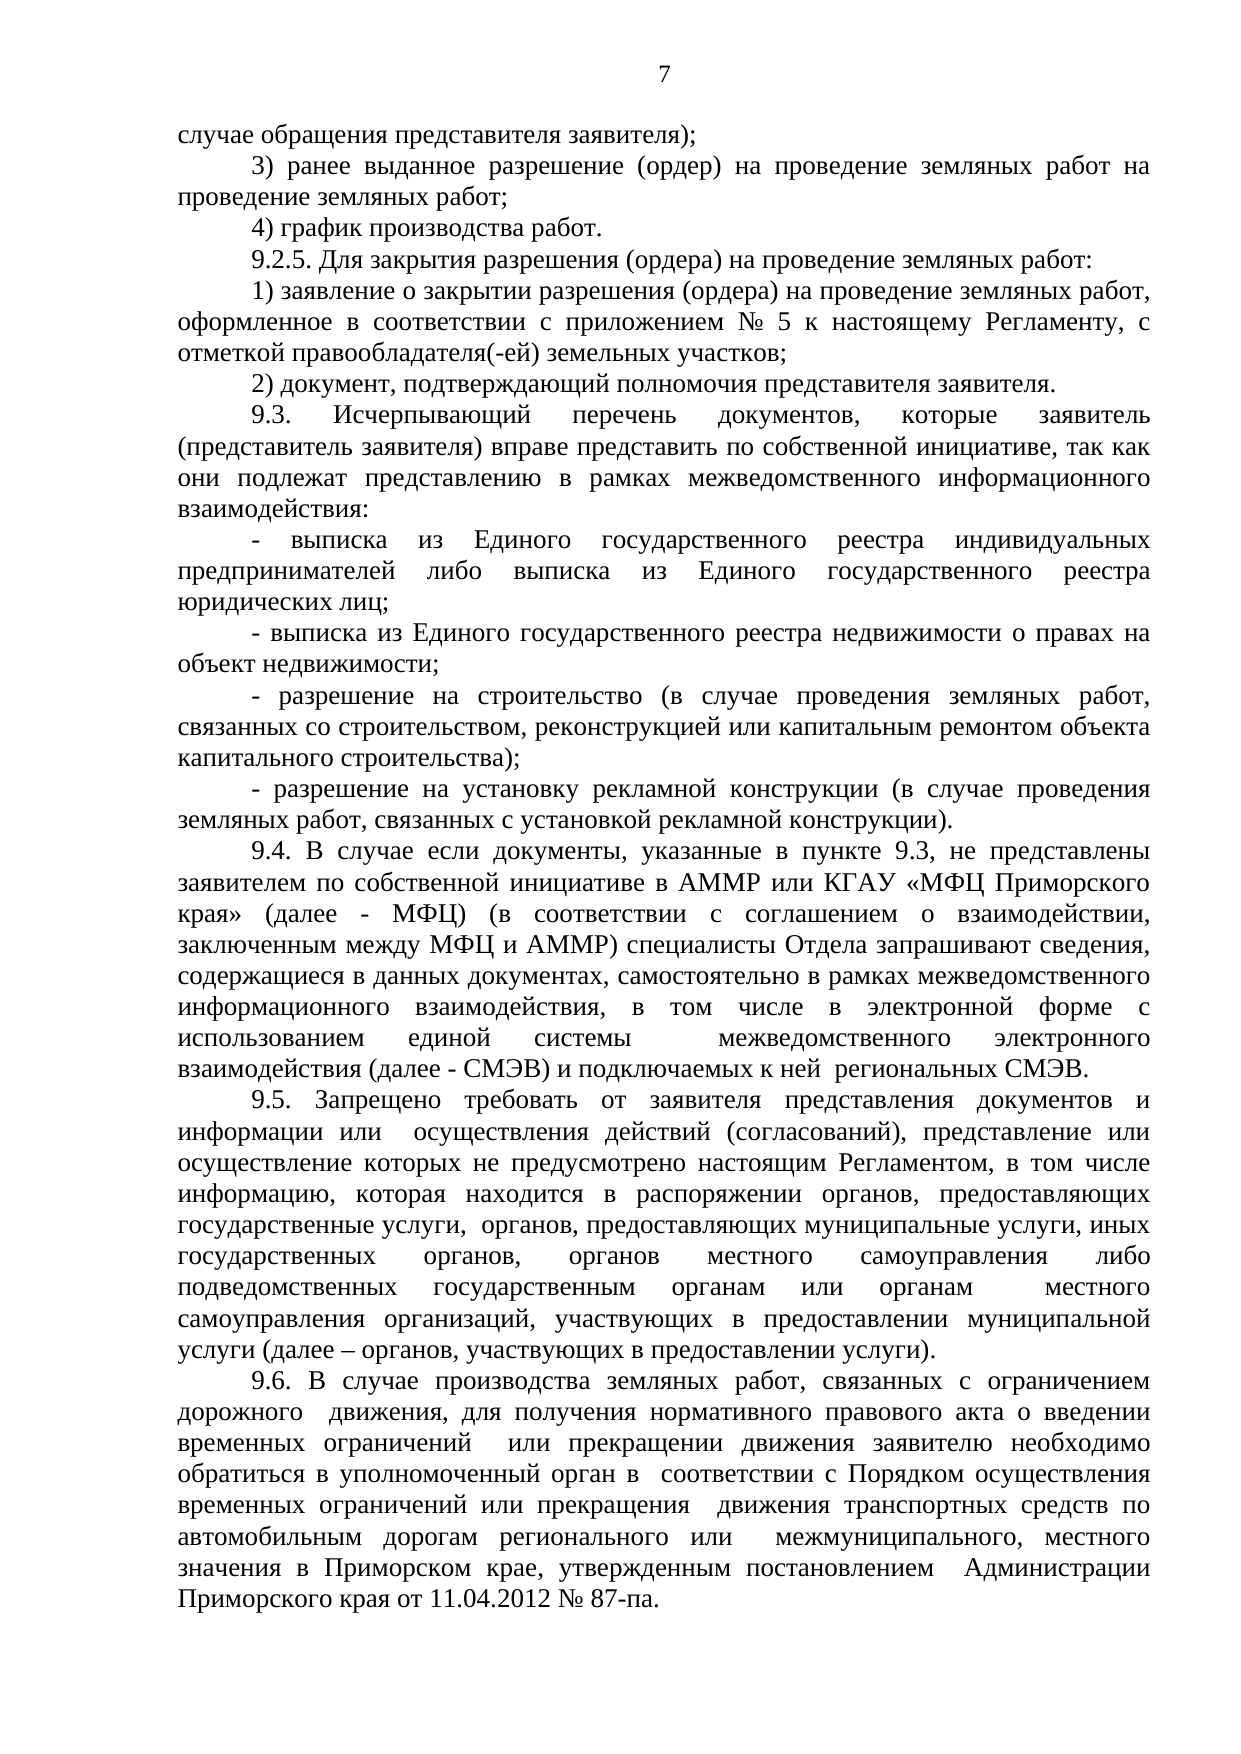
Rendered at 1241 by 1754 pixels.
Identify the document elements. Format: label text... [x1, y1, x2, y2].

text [177, 118, 1152, 149]
text 9.6. В случае производства земляных работ, связанных с ограничением дорожного движения, для получения нормативного правового акта о введении временных ограничений или прекращении движения заявителю необходимо обратиться в уполномоченный орган в соответствии с Порядком осуществления временных ограничений или прекращения движения транспортных средств по автомобильным дорогам регионального или межмуниципального, местного значения в Приморском крае, утвержденным постановлением Администрации Приморского края от 11.04.2012 № 87-па. [177, 1364, 1152, 1613]
text - выписка из Единого государственного реестра недвижимости о правах на объект недвижимости; [177, 616, 1152, 679]
text 9.2.5. Для закрытия разрешения (ордера) на проведение земляных работ: [177, 243, 1152, 274]
text 1) заявление о закрытии разрешения (ордера) на проведение земляных работ, оформленное в соответствии с приложением № 5 к настоящему Регламенту, с отметкой правообладателя(-ей) земельных участков; [177, 274, 1152, 367]
text - выписка из Единого государственного реестра индивидуальных предпринимателей либо выписка из Единого государственного реестра юридических лиц; [177, 523, 1152, 616]
text 9.4. В случае если документы, указанные в пункте 9.3, не представлены заявителем по собственной инициативе в АММР или КГАУ «МФЦ Приморского края» (далее - МФЦ) (в соответствии с соглашением о взаимодействии, заключенным между МФЦ и АММР) специалисты Отдела запрашивают сведения, содержащиеся в данных документах, самостоятельно в рамках межведомственного информационного взаимодействия, в том числе в электронной форме с использованием единой системы межведомственного электронного взаимодействия (далее - СМЭВ) и подключаемых к ней региональных СМЭВ. [177, 834, 1152, 1084]
text - разрешение на установку рекламной конструкции (в случае проведения земляных работ, связанных с установкой рекламной конструкции). [177, 772, 1152, 834]
text - разрешение на строительство (в случае проведения земляных работ, связанных со строительством, реконструкцией или капитальным ремонтом объекта капитального строительства); [177, 679, 1152, 772]
text 9.3. Исчерпывающий перечень документов, которые заявитель (представитель заявителя) вправе представить по собственной инициативе, так как они подлежат представлению в рамках межведомственного информационного взаимодействия: [177, 398, 1152, 523]
text 2) документ, подтверждающий полномочия представителя заявителя. [177, 367, 1152, 398]
text 9.5. Запрещено требовать от заявителя представления документов и информации или осуществления действий (согласований), представление или осуществление которых не предусмотрено настоящим Регламентом, в том числе информацию, которая находится в распоряжении органов, предоставляющих государственные услуги, органов, предоставляющих муниципальные услуги, иных государственных органов, органов местного самоуправления либо подведомственных государственным органам или органам местного самоуправления организаций, участвующих в предоставлении муниципальной услуги (далее – органов, участвующих в предоставлении услуги). [177, 1084, 1152, 1364]
text 3) ранее выданное разрешение (ордер) на проведение земляных работ на проведение земляных работ; [177, 149, 1152, 212]
text 4) график производства работ. [177, 212, 1152, 243]
